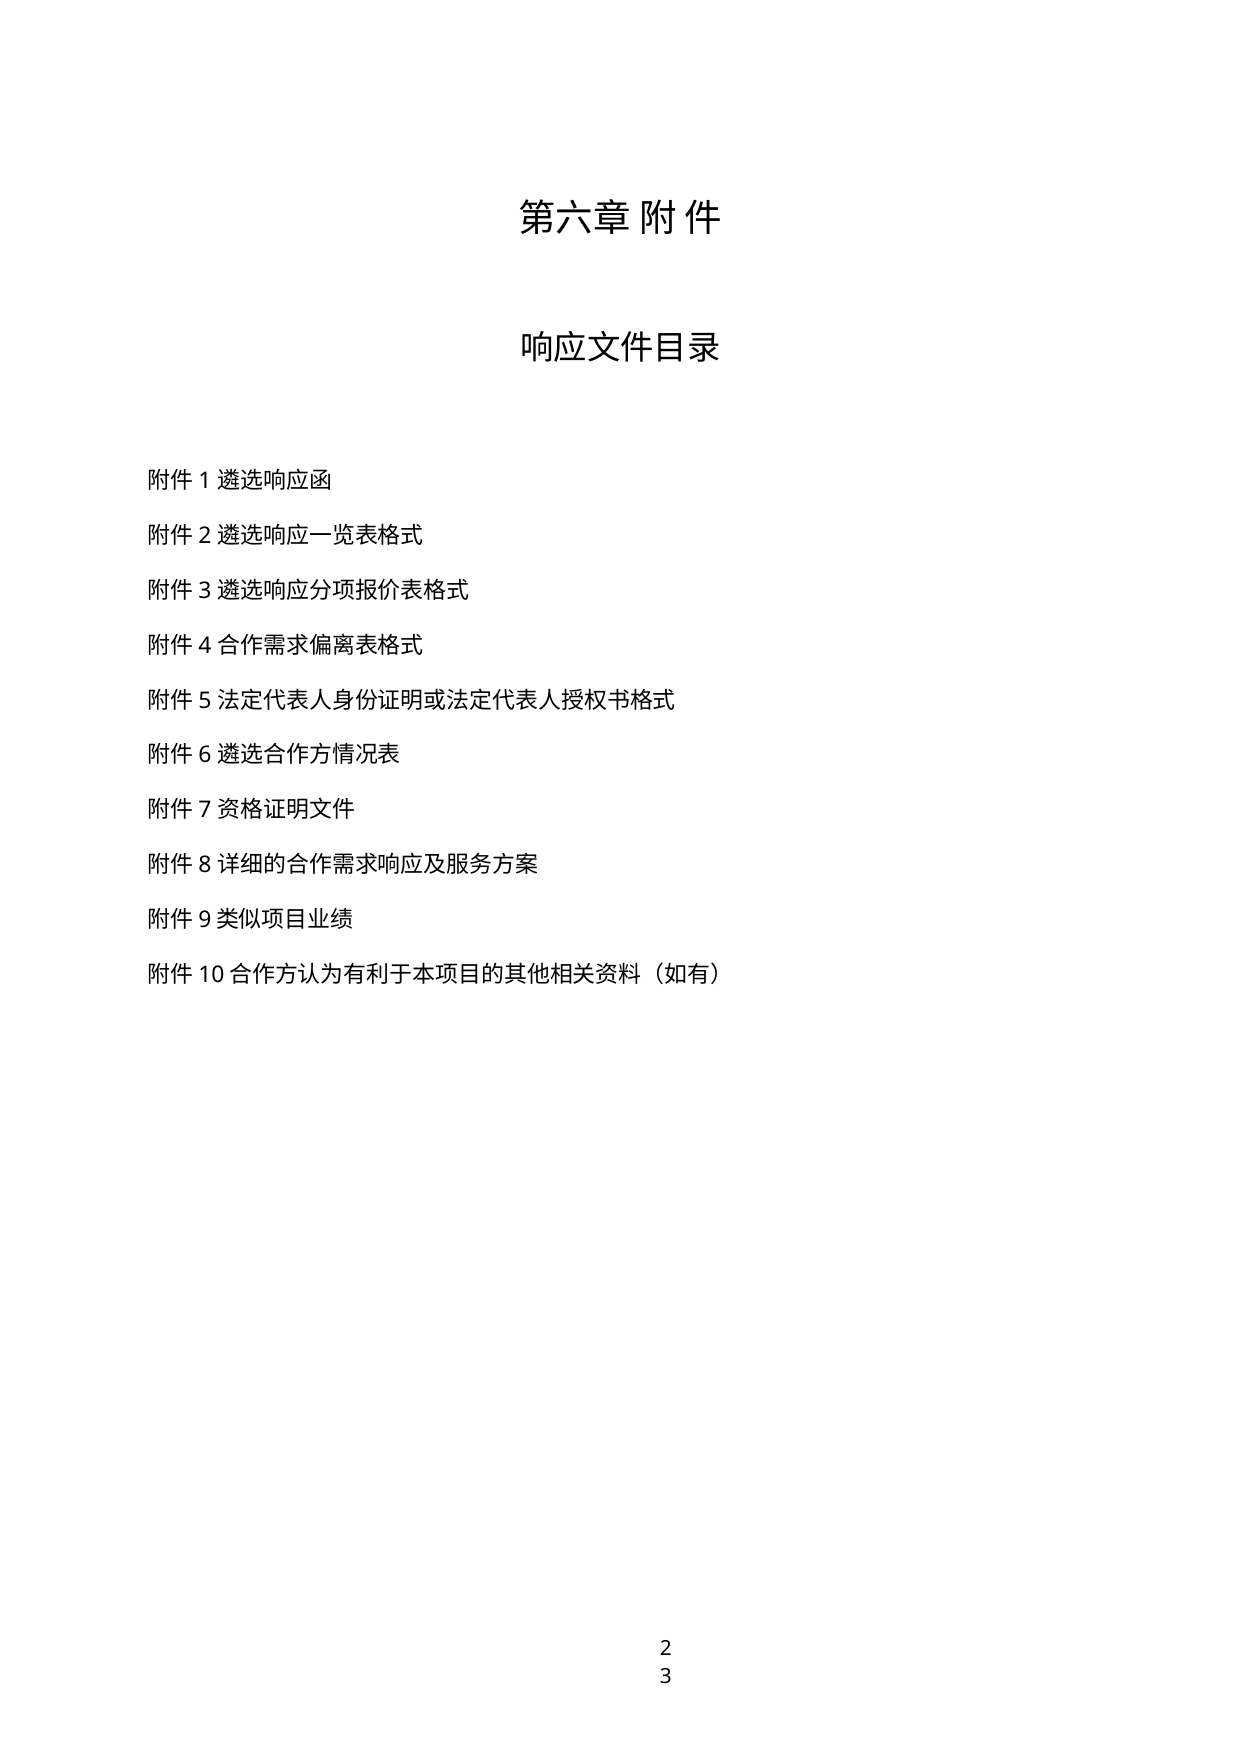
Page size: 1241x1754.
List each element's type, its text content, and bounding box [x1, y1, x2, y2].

text 附件9类似项目业绩 [148, 893, 1092, 941]
text 附件8 详细的合作需求响应及服务方案 [148, 838, 1092, 887]
text 附件2 遴选响应一览表格式 [148, 510, 1092, 558]
subtitle 响应文件目录 [148, 296, 1092, 393]
text 附件6 遴选合作方情况表 [148, 729, 1092, 777]
text 附件1 遴选响应函 [148, 455, 1092, 503]
text 附件4 合作需求偏离表格式 [148, 619, 1092, 667]
text 附件7 资格证明文件 [148, 784, 1092, 832]
text 附件5 法定代表人身份证明或法定代表人授权书格式 [148, 674, 1092, 722]
subtitle 第六章 附 件 [148, 188, 1092, 242]
text 附件3 遴选响应分项报价表格式 [148, 564, 1092, 613]
text 附件10合作方认为有利于本项目的其他相关资料（如有） [148, 948, 1092, 996]
